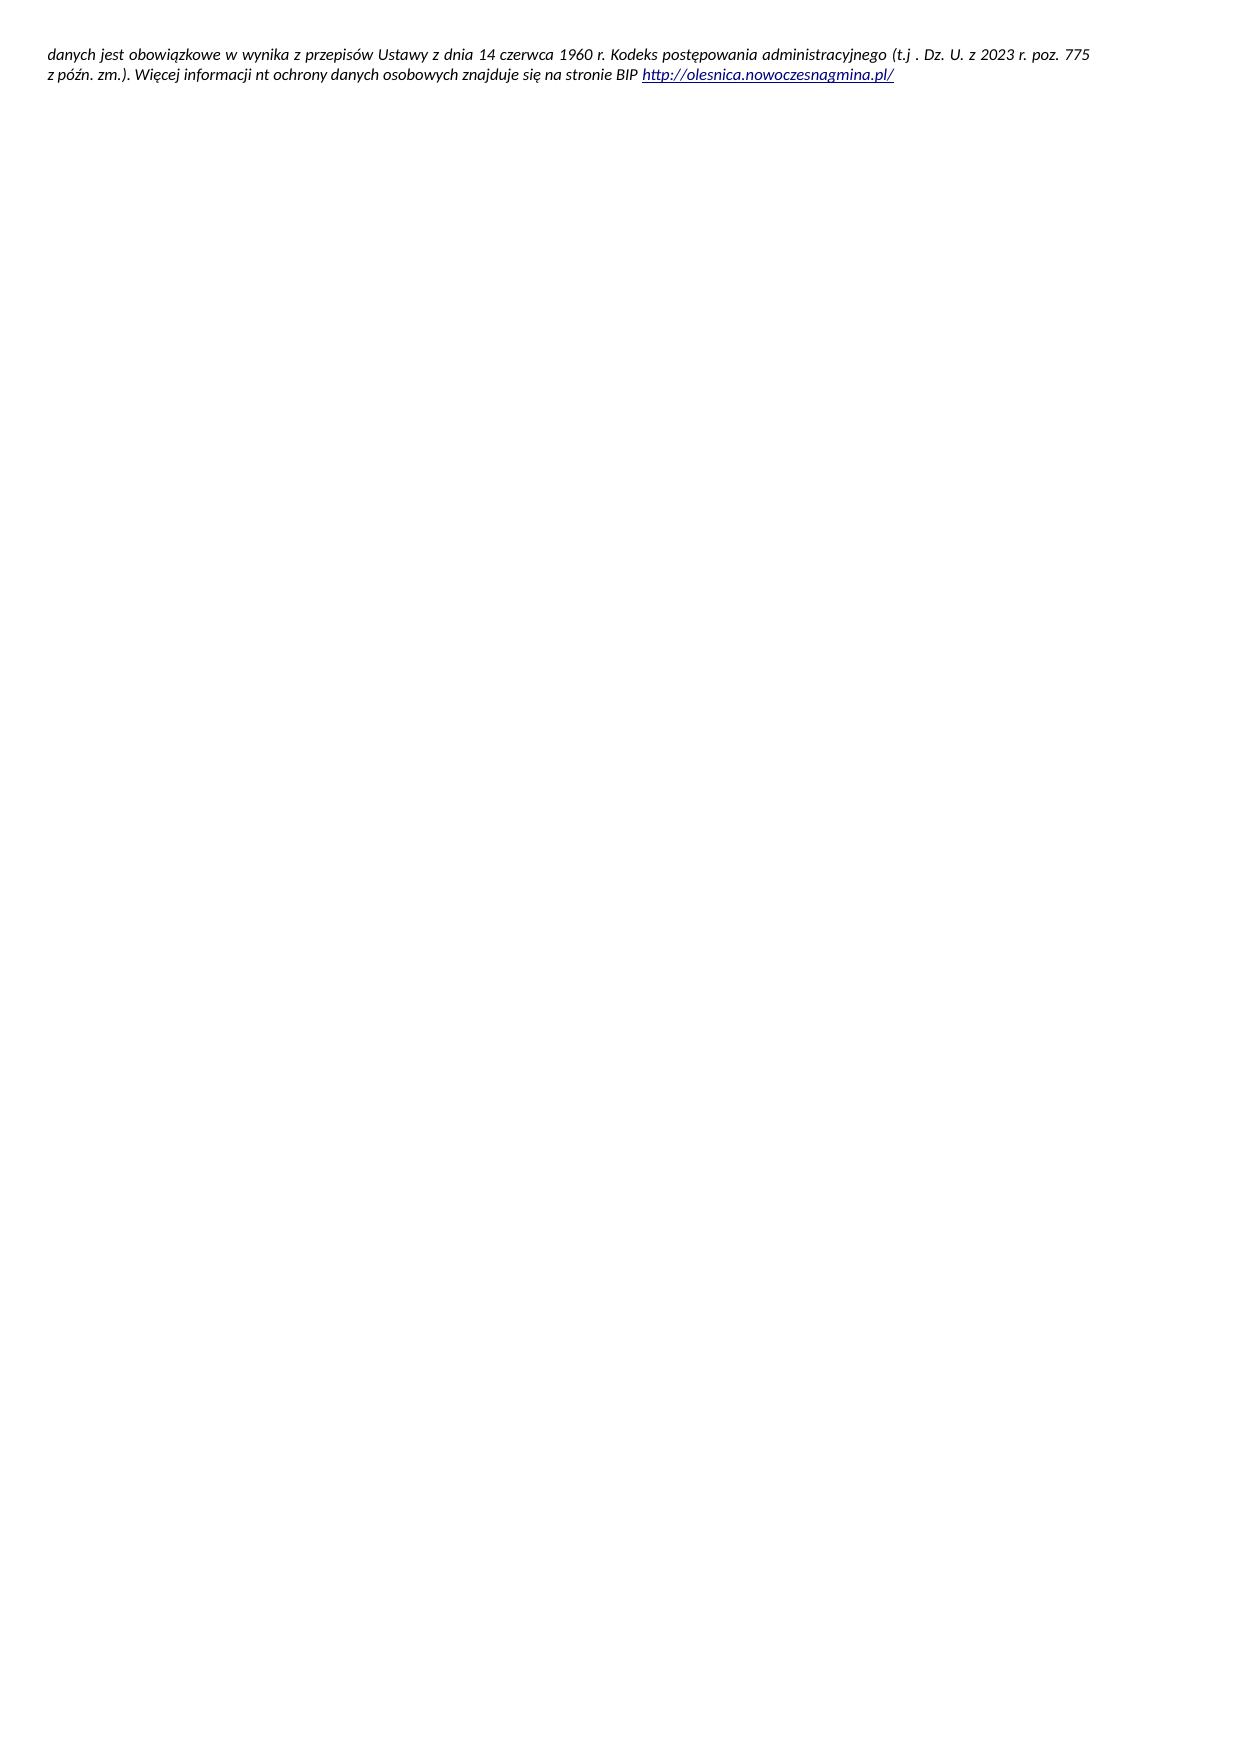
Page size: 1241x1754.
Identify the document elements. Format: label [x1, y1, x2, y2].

text [47, 44, 1093, 85]
